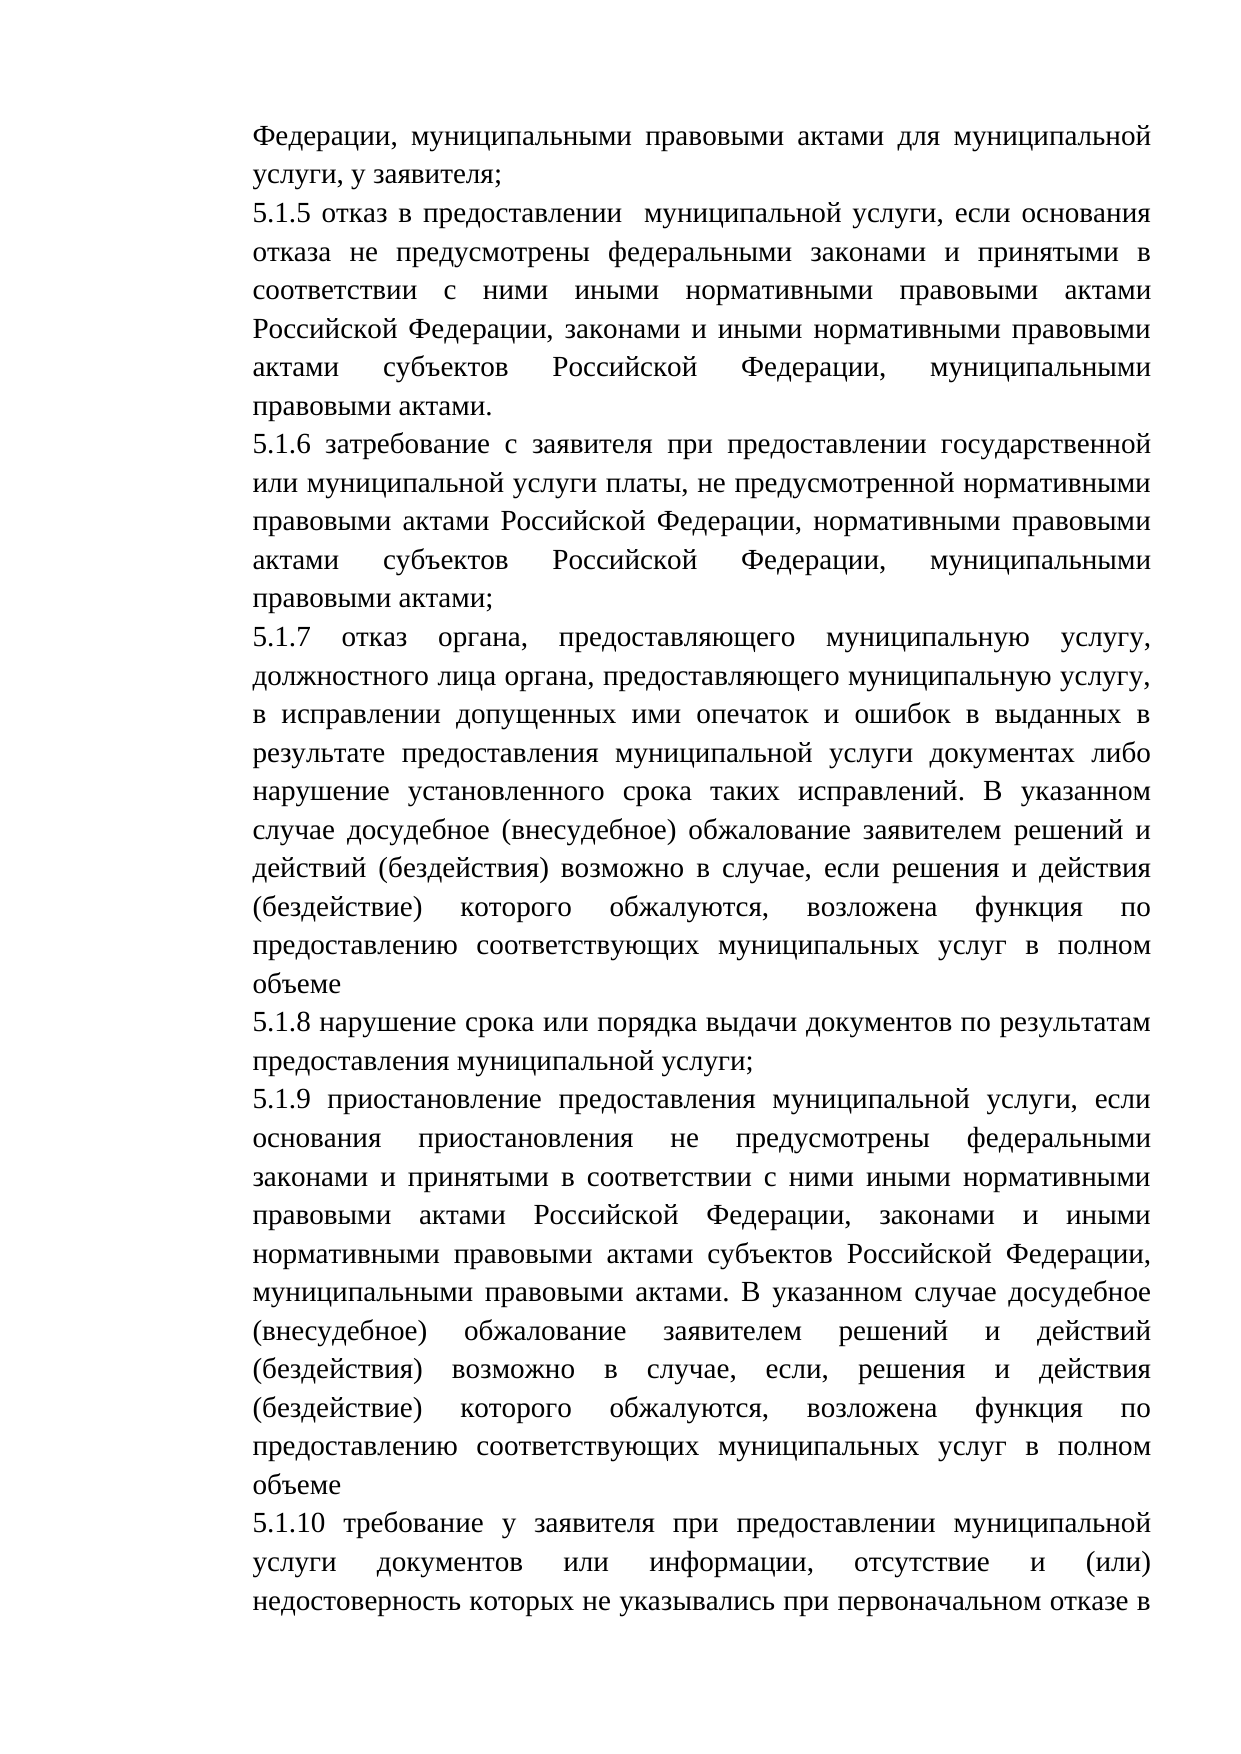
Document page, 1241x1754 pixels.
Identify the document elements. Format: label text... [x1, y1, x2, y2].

list 5.1.7 отказ органа, предоставляющего муниципальную услугу, должностного лица органа, предоставляющего муниципальную услугу, в исправлении допущенных ими опечаток и ошибок в выданных в результате предоставления муниципальной услуги документах либо нарушение установленного срока таких исправлений. В указанном случае досудебное (внесудебное) обжалование заявителем решений и действий (бездействия) возможно в случае, если решения и действия (бездействие) которого обжалуются, возложена функция по предоставлению соответствующих муниципальных услуг в полном объеме [252, 619, 1152, 999]
list 5.1.9 приостановление предоставления муниципальной услуги, если основания приостановления не предусмотрены федеральными законами и принятыми в соответствии с ними иными нормативными правовыми актами Российской Федерации, законами и иными нормативными правовыми актами субъектов Российской Федерации, муниципальными правовыми актами. В указанном случае досудебное (внесудебное) обжалование заявителем решений и действий (бездействия) возможно в случае, если, решения и действия (бездействие) которого обжалуются, возложена функция по предоставлению соответствующих муниципальных услуг в полном объеме [252, 1082, 1152, 1501]
list 5.1.6 затребование с заявителя при предоставлении государственной или муниципальной услуги платы, не предусмотренной нормативными правовыми актами Российской Федерации, нормативными правовыми актами субъектов Российской Федерации, муниципальными правовыми актами; [252, 426, 1152, 614]
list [252, 118, 1152, 190]
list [252, 1506, 1152, 1616]
list 5.1.5 отказ в предоставлении муниципальной услуги, если основания отказа не предусмотрены федеральными законами и принятыми в соответствии с ними иными нормативными правовыми актами Российской Федерации, законами и иными нормативными правовыми актами субъектов Российской Федерации, муниципальными правовыми актами. [252, 195, 1152, 421]
list 5.1.8 нарушение срока или порядка выдачи документов по результатам предоставления муниципальной услуги; [252, 1004, 1152, 1077]
